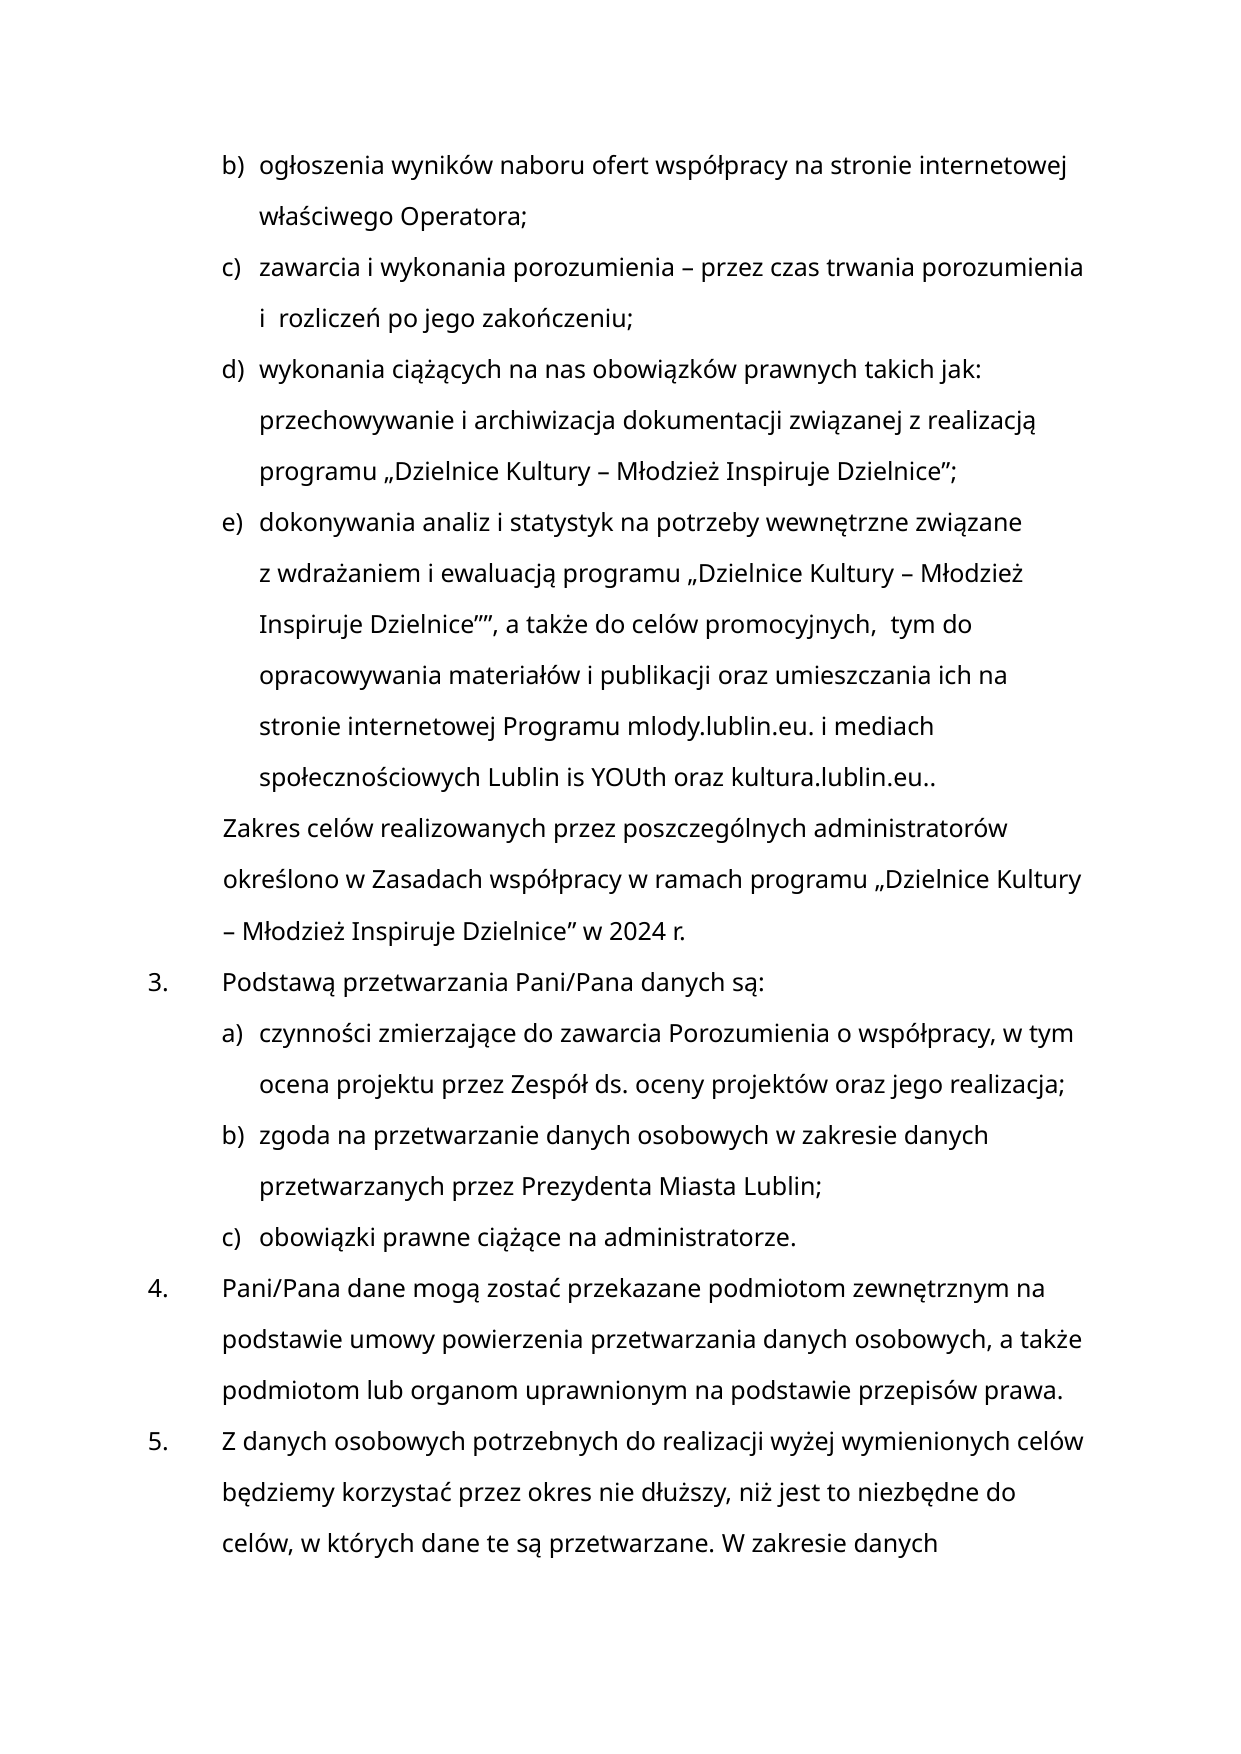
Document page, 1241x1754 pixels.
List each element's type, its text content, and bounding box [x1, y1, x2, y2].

list Podstawą przetwarzania Pani/Pana danych są: [148, 964, 1093, 998]
list Zakres celów realizowanych przez poszczególnych administratorów określono w Zasadach współpracy w ramach programu „Dzielnice Kultury – Młodzież Inspiruje Dzielnice” w 2024 r. [223, 811, 1093, 947]
list zgoda na przetwarzanie danych osobowych w zakresie danych przetwarzanych przez Prezydenta Miasta Lublin; [221, 1117, 1093, 1202]
list wykonania ciążących na nas obowiązków prawnych takich jak: przechowywanie i archiwizacja dokumentacji związanej z realizacją programu „Dzielnice Kultury – Młodzież Inspiruje Dzielnice”; [221, 352, 1093, 488]
list ogłoszenia wyników naboru ofert współpracy na stronie internetowej właściwego Operatora; [221, 148, 1093, 233]
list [148, 1424, 1093, 1560]
list zawarcia i wykonania porozumienia – przez czas trwania porozumienia i rozliczeń po jego zakończeniu; [221, 250, 1093, 335]
list obowiązki prawne ciążące na administratorze. [221, 1219, 1093, 1253]
list czynności zmierzające do zawarcia Porozumienia o współpracy, w tym ocena projektu przez Zespół ds. oceny projektów oraz jego realizacja; [221, 1015, 1093, 1100]
list Pani/Pana dane mogą zostać przekazane podmiotom zewnętrznym na podstawie umowy powierzenia przetwarzania danych osobowych, a także podmiotom lub organom uprawnionym na podstawie przepisów prawa. [148, 1271, 1093, 1407]
list dokonywania analiz i statystyk na potrzeby wewnętrzne związane z wdrażaniem i ewaluacją programu „Dzielnice Kultury – Młodzież Inspiruje Dzielnice””, a także do celów promocyjnych, tym do opracowywania materiałów i publikacji oraz umieszczania ich na stronie internetowej Programu mlody.lublin.eu. i mediach społecznościowych Lublin is YOUth oraz kultura.lublin.eu.. [221, 505, 1093, 794]
